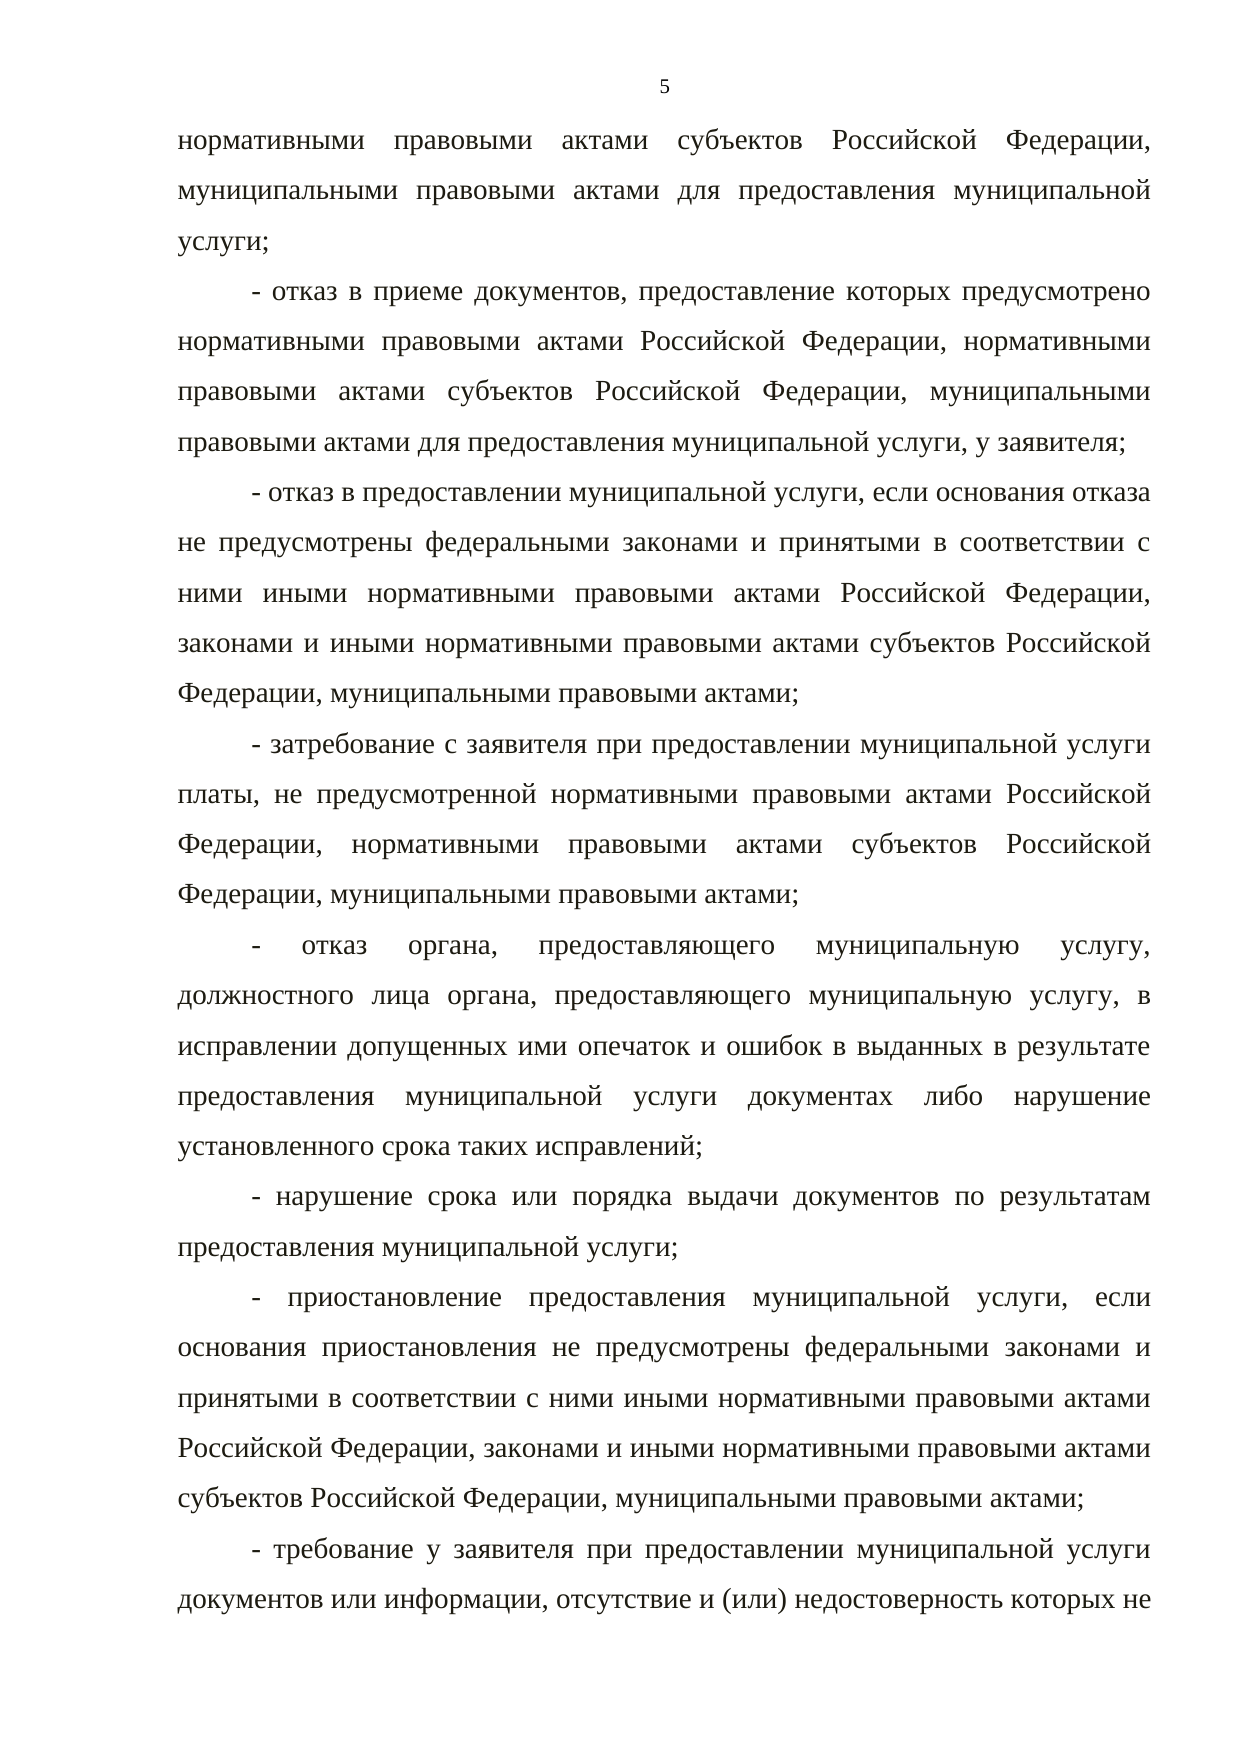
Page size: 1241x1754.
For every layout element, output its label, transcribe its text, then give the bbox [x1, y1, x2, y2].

text - отказ в приеме документов, предоставление которых предусмотрено нормативными правовыми актами Российской Федерации, нормативными правовыми актами субъектов Российской Федерации, муниципальными правовыми актами для предоставления муниципальной услуги, у заявителя; [177, 273, 1152, 457]
text - затребование с заявителя при предоставлении муниципальной услуги платы, не предусмотренной нормативными правовыми актами Российской Федерации, нормативными правовыми актами субъектов Российской Федерации, муниципальными правовыми актами; [177, 726, 1152, 910]
text - приостановление предоставления муниципальной услуги, если основания приостановления не предусмотрены федеральными законами и принятыми в соответствии с ними иными нормативными правовыми актами Российской Федерации, законами и иными нормативными правовыми актами субъектов Российской Федерации, муниципальными правовыми актами; [177, 1279, 1152, 1514]
text - отказ в предоставлении муниципальной услуги, если основания отказа не предусмотрены федеральными законами и принятыми в соответствии с ними иными нормативными правовыми актами Российской Федерации, законами и иными нормативными правовыми актами субъектов Российской Федерации, муниципальными правовыми актами; [177, 474, 1152, 709]
text - нарушение срока или порядка выдачи документов по результатам предоставления муниципальной услуги; [177, 1178, 1152, 1262]
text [177, 122, 1152, 256]
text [177, 1531, 1152, 1614]
text - отказ органа, предоставляющего муниципальную услугу, должностного лица органа, предоставляющего муниципальную услугу, в исправлении допущенных ими опечаток и ошибок в выданных в результате предоставления муниципальной услуги документах либо нарушение установленного срока таких исправлений; [177, 927, 1152, 1162]
